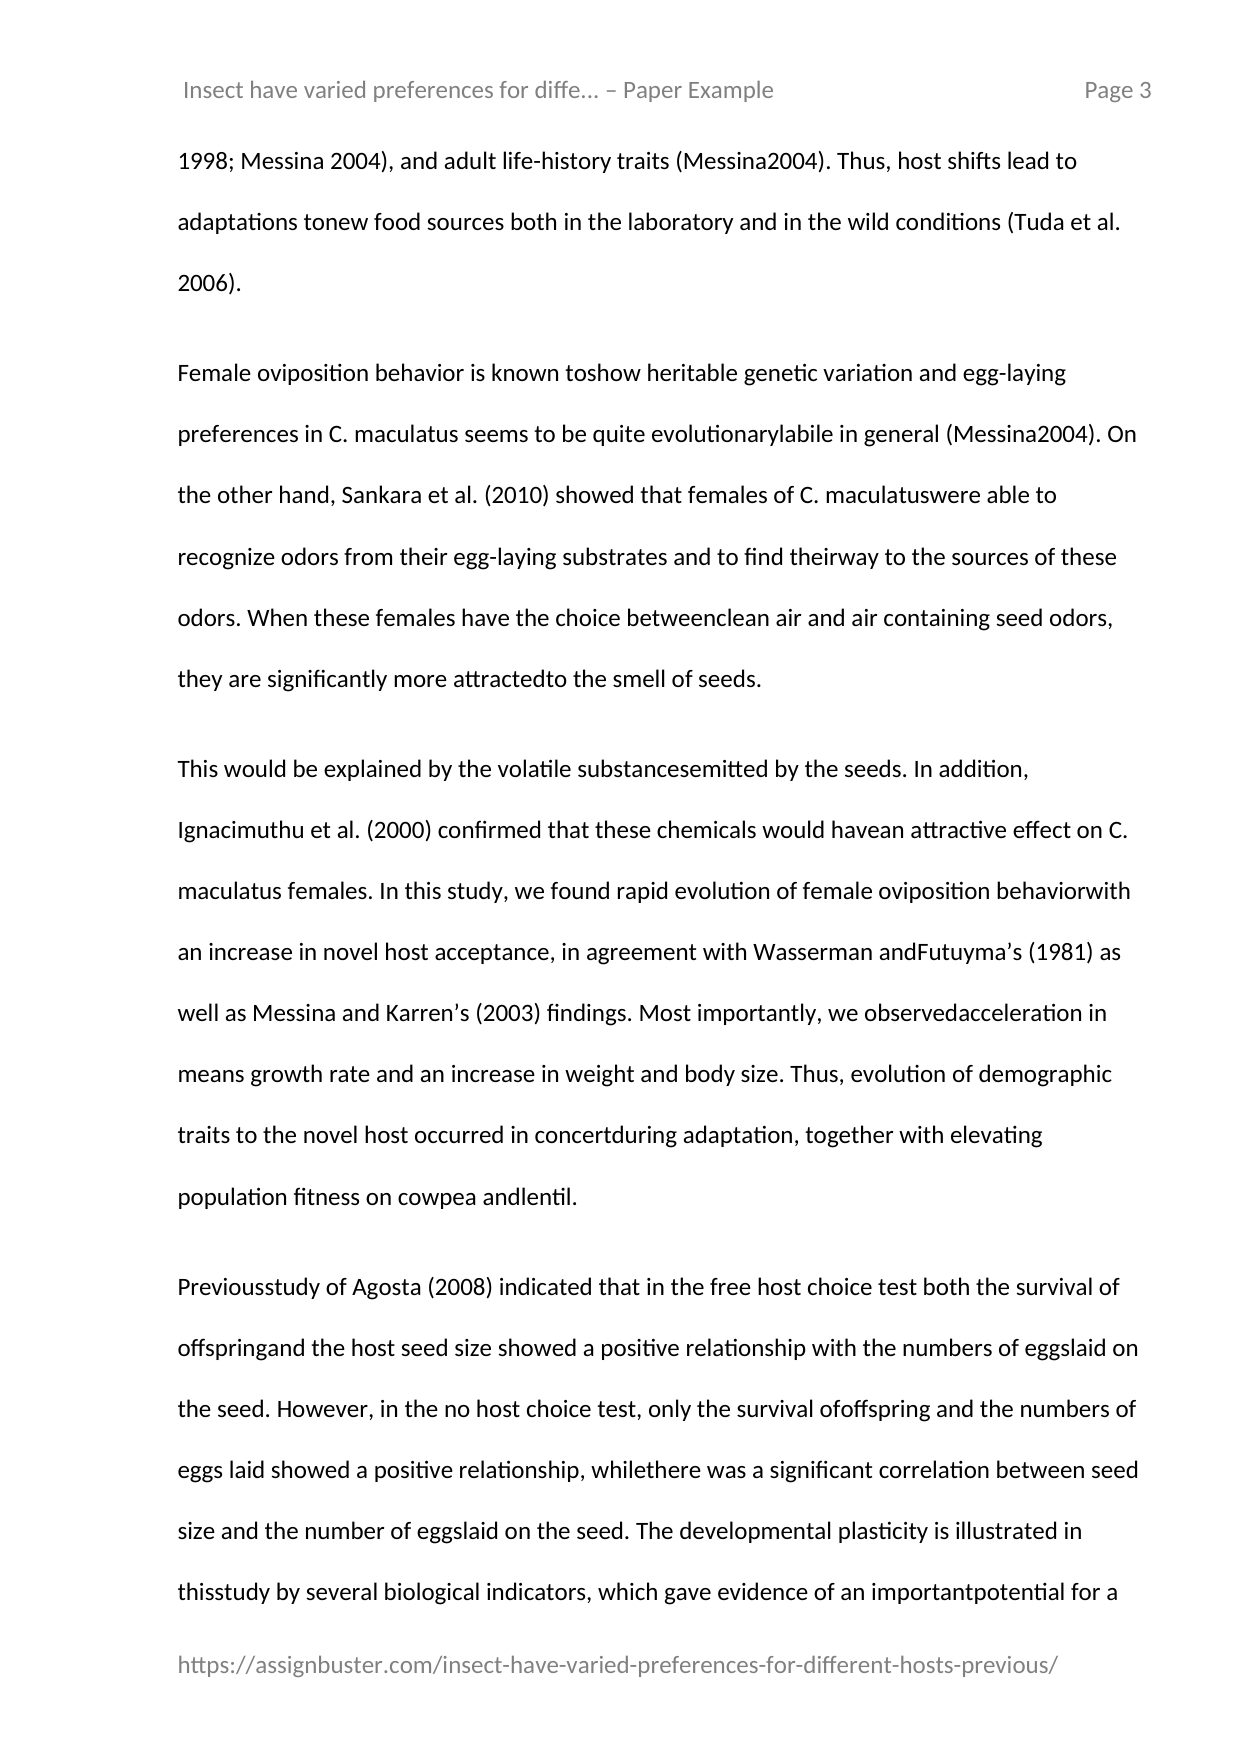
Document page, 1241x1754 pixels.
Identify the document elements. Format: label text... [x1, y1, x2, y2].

text This would be explained by the volatile substancesemitted by the seeds. In addition, Ignacimuthu et al. (2000) confirmed that these chemicals would havean attractive effect on C. maculatus females. In this study, we found rapid evolution of female oviposition behaviorwith an increase in novel host acceptance, in agreement with Wasserman andFutuyma’s (1981) as well as Messina and Karren’s (2003) findings. Most importantly, we observedacceleration in means growth rate and an increase in weight and body size. Thus, evolution of demographic traits to the novel host occurred in concertduring adaptation, together with elevating population fitness on cowpea andlentil. [177, 753, 1152, 1211]
text Female oviposition behavior is known toshow heritable genetic variation and egg-laying preferences in C. maculatus seems to be quite evolutionarylabile in general (Messina2004). On the other hand, Sankara et al. (2010) showed that females of C. maculatuswere able to recognize odors from their egg-laying substrates and to find theirway to the sources of these odors. When these females have the choice betweenclean air and air containing seed odors, they are significantly more attractedto the smell of seeds. [177, 358, 1152, 693]
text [177, 1271, 1152, 1607]
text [177, 145, 1152, 298]
